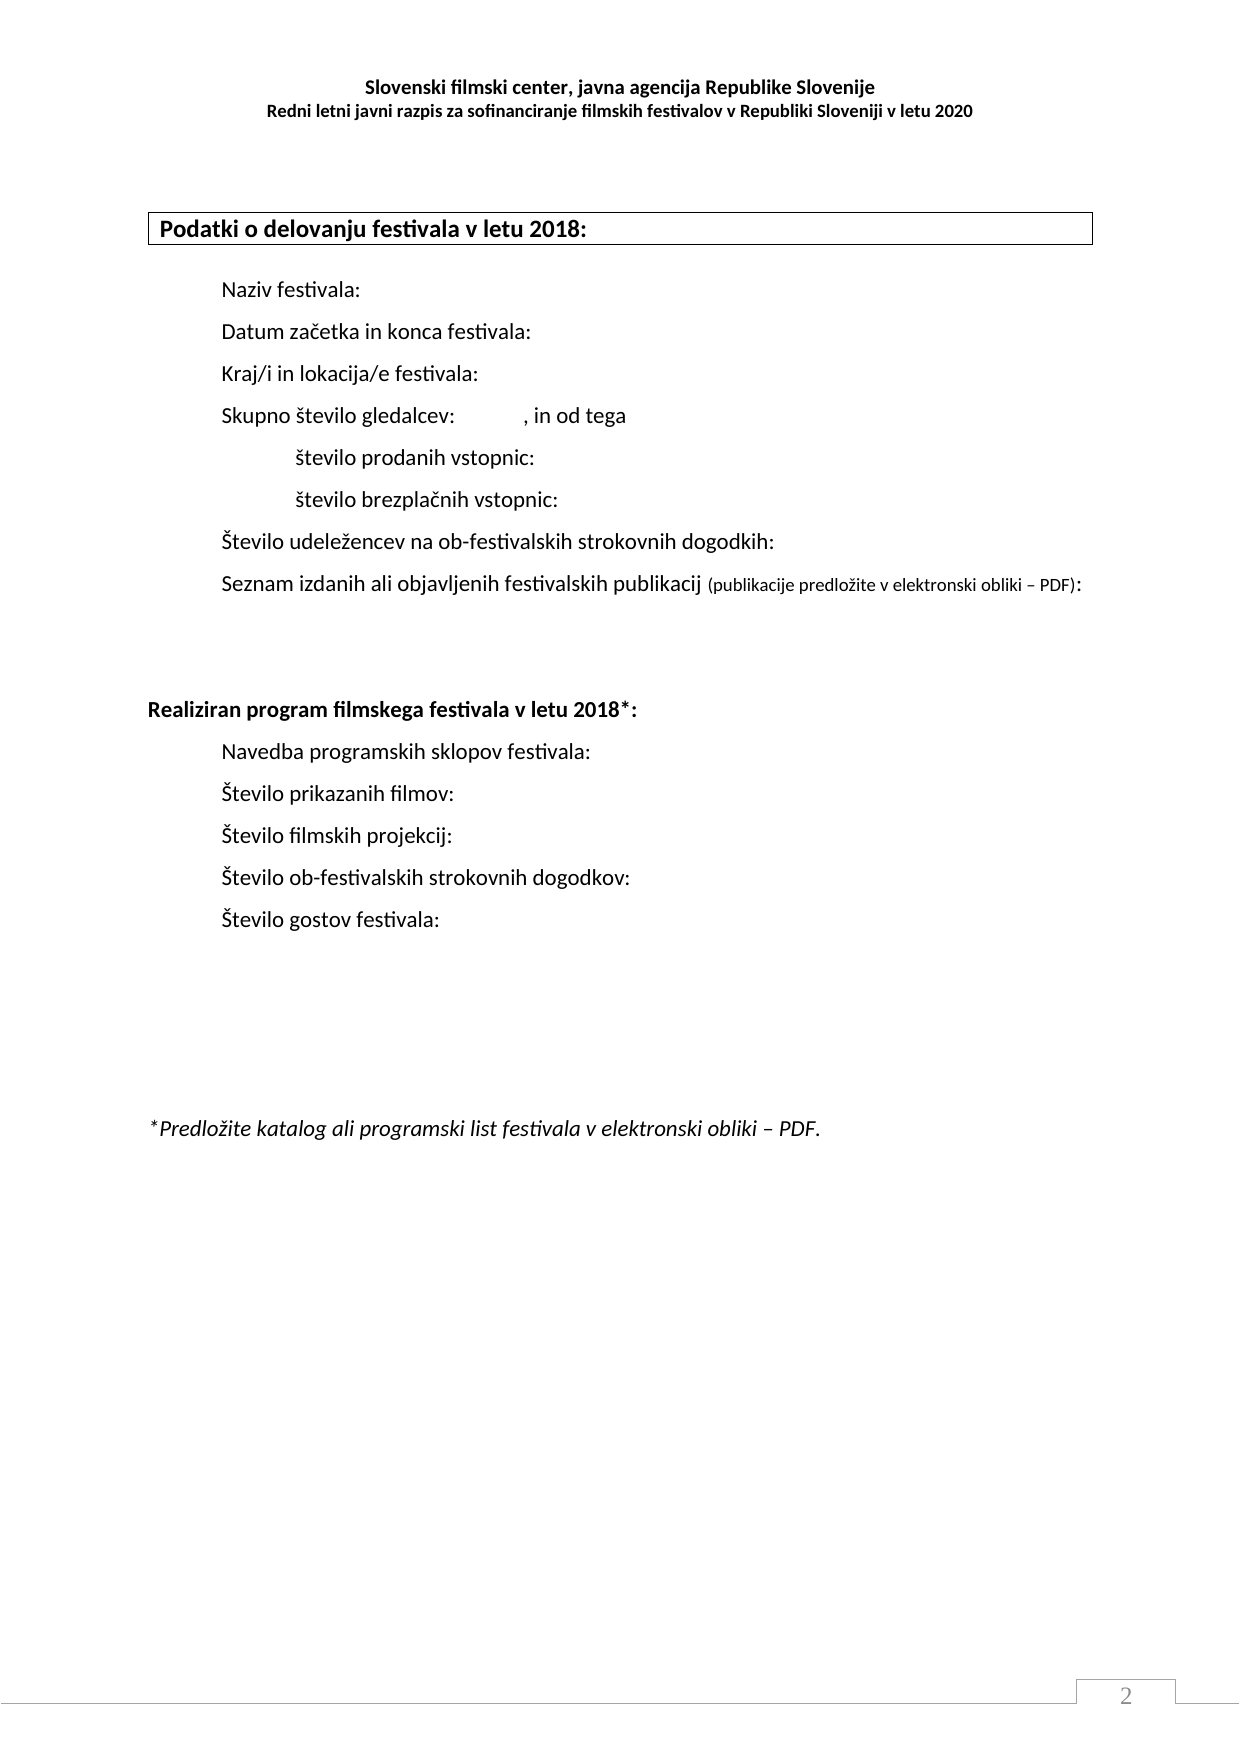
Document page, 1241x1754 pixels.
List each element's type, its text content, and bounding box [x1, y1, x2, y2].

text *Predložite katalog ali programski list festivala v elektronski obliki – PDF. [148, 1114, 1092, 1142]
text Naziv festivala: [221, 275, 1092, 303]
text Število filmskih projekcij: [148, 821, 1092, 849]
text Število ob-festivalskih strokovnih dogodkov: [148, 863, 1092, 891]
table_header Podatki o delovanju festivala v letu 2018: [149, 213, 1092, 243]
text Število gostov festivala: [148, 905, 1092, 933]
text Število prikazanih filmov: [148, 779, 1092, 807]
text število prodanih vstopnic: [221, 443, 1092, 471]
text Navedba programskih sklopov festivala: [148, 737, 1092, 765]
text število brezplačnih vstopnic: [221, 485, 1092, 513]
text Kraj/i in lokacija/e festivala: [221, 359, 1092, 387]
text Seznam izdanih ali objavljenih festivalskih publikacij (publikacije predložite v elektronski obliki – PDF): [221, 569, 1092, 639]
text Realiziran program filmskega festivala v letu 2018*: [148, 695, 1092, 723]
text Datum začetka in konca festivala: [221, 317, 1092, 345]
text Skupno število gledalcev: , in od tega [221, 401, 1092, 429]
text Število udeležencev na ob-festivalskih strokovnih dogodkih: [148, 527, 1092, 555]
